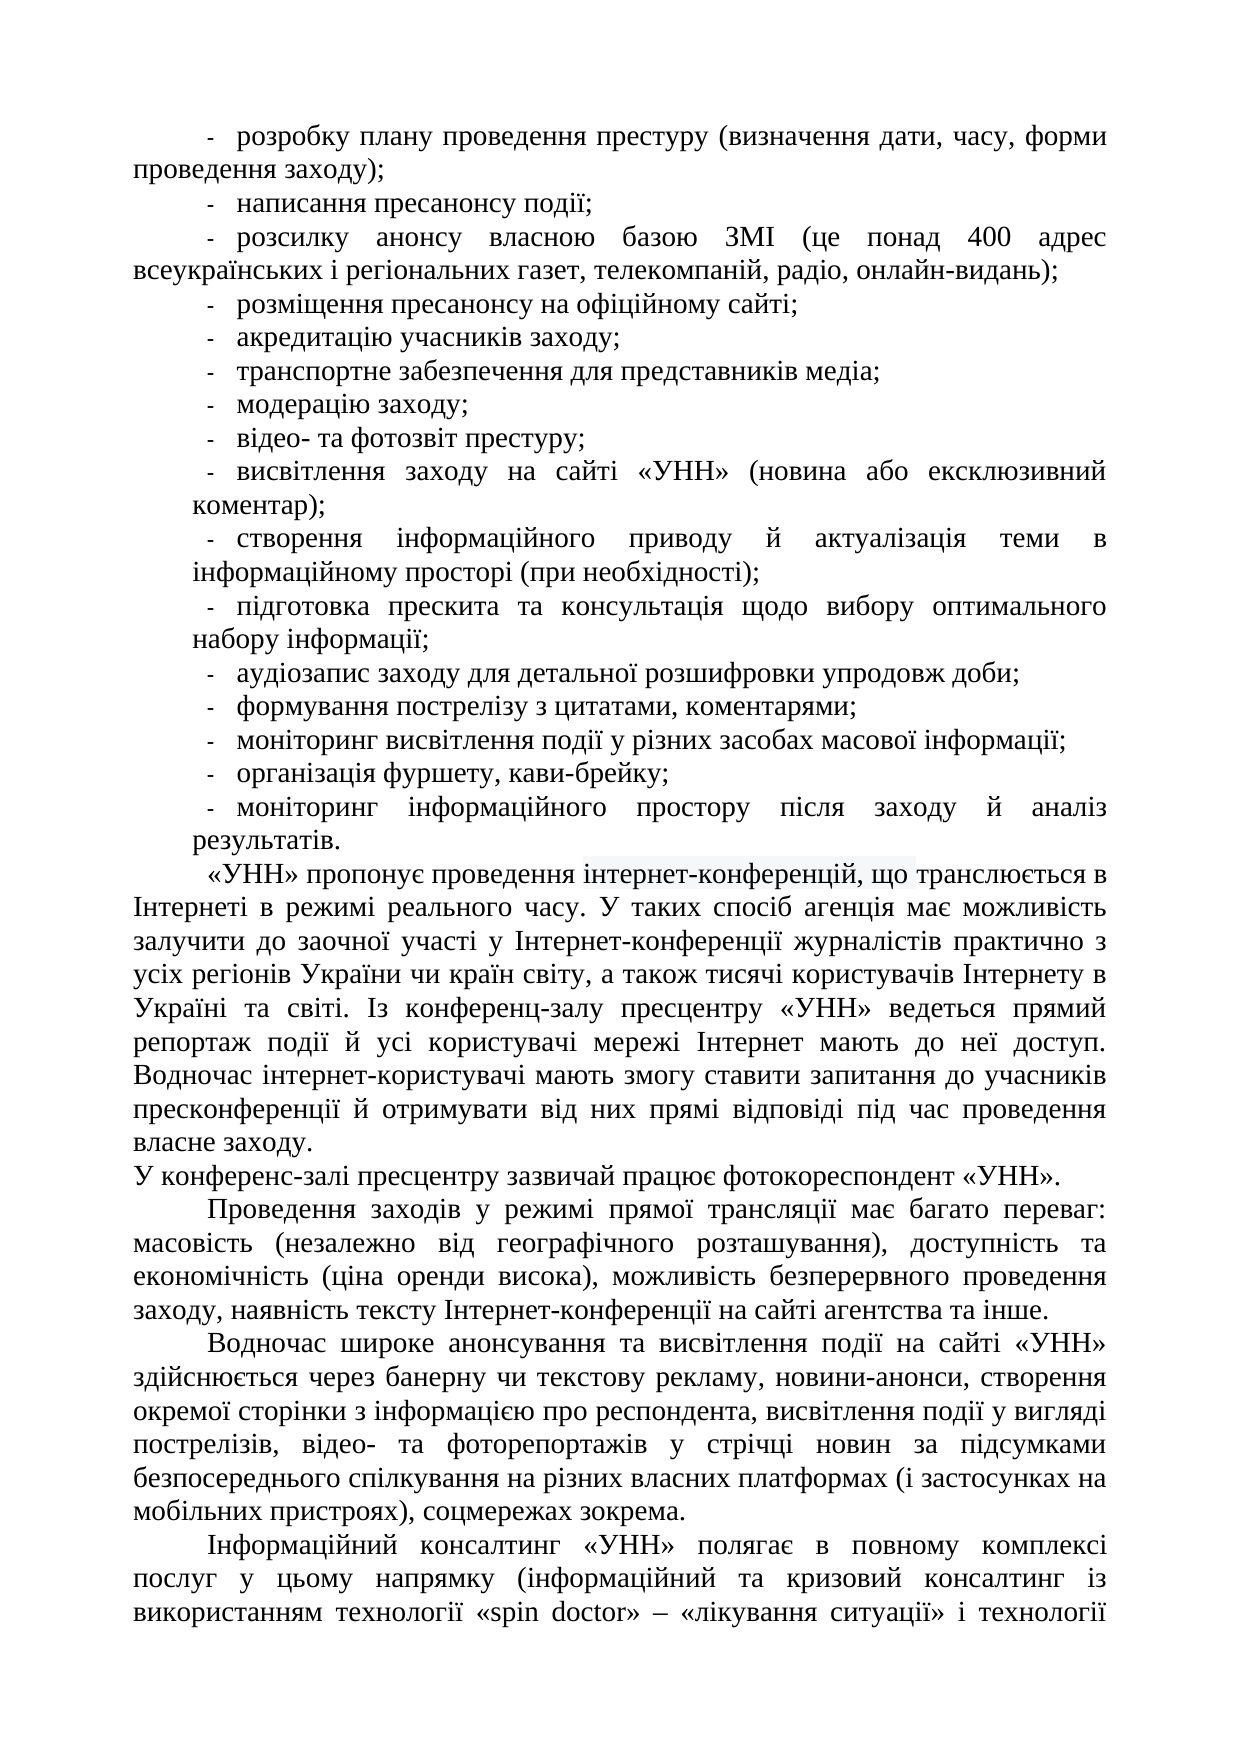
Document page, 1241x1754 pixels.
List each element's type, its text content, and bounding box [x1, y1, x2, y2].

list транспортне забезпечення для представників медіа; [133, 353, 1107, 386]
list відео- та фотозвіт престуру; [192, 420, 1107, 453]
text Проведення заходів у режимі прямої трансляції має багато переваг: масовість (незалежно від географічного розташування), доступність та економічність (ціна оренди висока), можливість безперервного проведення заходу, наявність тексту Інтернет-конференції на сайті агентства та інше. [133, 1191, 1107, 1326]
list висвітлення заходу на сайті «УНН» (новина або ексклюзивний коментар); [192, 453, 1107, 521]
list аудіозапис заходу для детальної розшифровки упродовж доби; [192, 655, 1107, 688]
text «УНН» пропонує проведення інтернет-конференцій, що транслюється в Інтернеті в режимі реального часу. У таких спосіб агенція має можливість залучити до заочної участі у Інтернет-конференції журналістів практично з усіх регіонів України чи країн світу, а також тисячі користувачів Інтернету в Україні та світі. Із конференц-залу пресцентру «УНН» ведеться прямий репортаж події й усі користувачі мережі Інтернет мають до неї доступ. Водночас інтернет-користувачі мають змогу ставити запитання до учасників пресконференції й отримувати від них прямі відповіді під час проведення власне заходу. [133, 856, 1107, 1158]
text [133, 1527, 1107, 1627]
list створення інформаційного приводу й актуалізація теми в інформаційному просторі (при необхідності); [192, 521, 1107, 588]
text У конференс-залі пресцентру зазвичай працює фотокореспондент «УНН». [133, 1158, 1107, 1191]
list розсилку анонсу власною базою ЗМІ (це понад 400 адрес всеукраїнських і регіональних газет, телекомпаній, радіо, онлайн-видань); [133, 219, 1107, 286]
list підготовка прескита та консультація щодо вибору оптимального набору інформації; [192, 588, 1107, 655]
list формування пострелізу з цитатами, коментарями; [192, 688, 1107, 722]
list модерацію заходу; [133, 386, 1107, 420]
list написання пресанонсу події; [133, 185, 1107, 219]
list розробку плану проведення престуру (визначення дати, часу, форми проведення заходу); [133, 118, 1107, 185]
list моніторинг висвітлення події у різних засобах масової інформації; [192, 722, 1107, 755]
text Водночас широке анонсування та висвітлення події на сайті «УНН» здійснюється через банерну чи текстову рекламу, новини-анонси, створення окремої сторінки з інформацією про респондента, висвітлення події у вигляді пострелізів, відео- та фоторепортажів у стрічці новин за підсумками безпосереднього спілкування на різних власних платформах (і застосунках на мобільних пристроях), соцмережах зокрема. [133, 1326, 1107, 1527]
list організація фуршету, кави-брейку; [192, 755, 1107, 789]
list моніторинг інформаційного простору після заходу й аналіз результатів. [192, 789, 1107, 856]
list розміщення пресанонсу на офіційному сайті; [133, 286, 1107, 319]
list акредитацію учасників заходу; [133, 319, 1107, 353]
